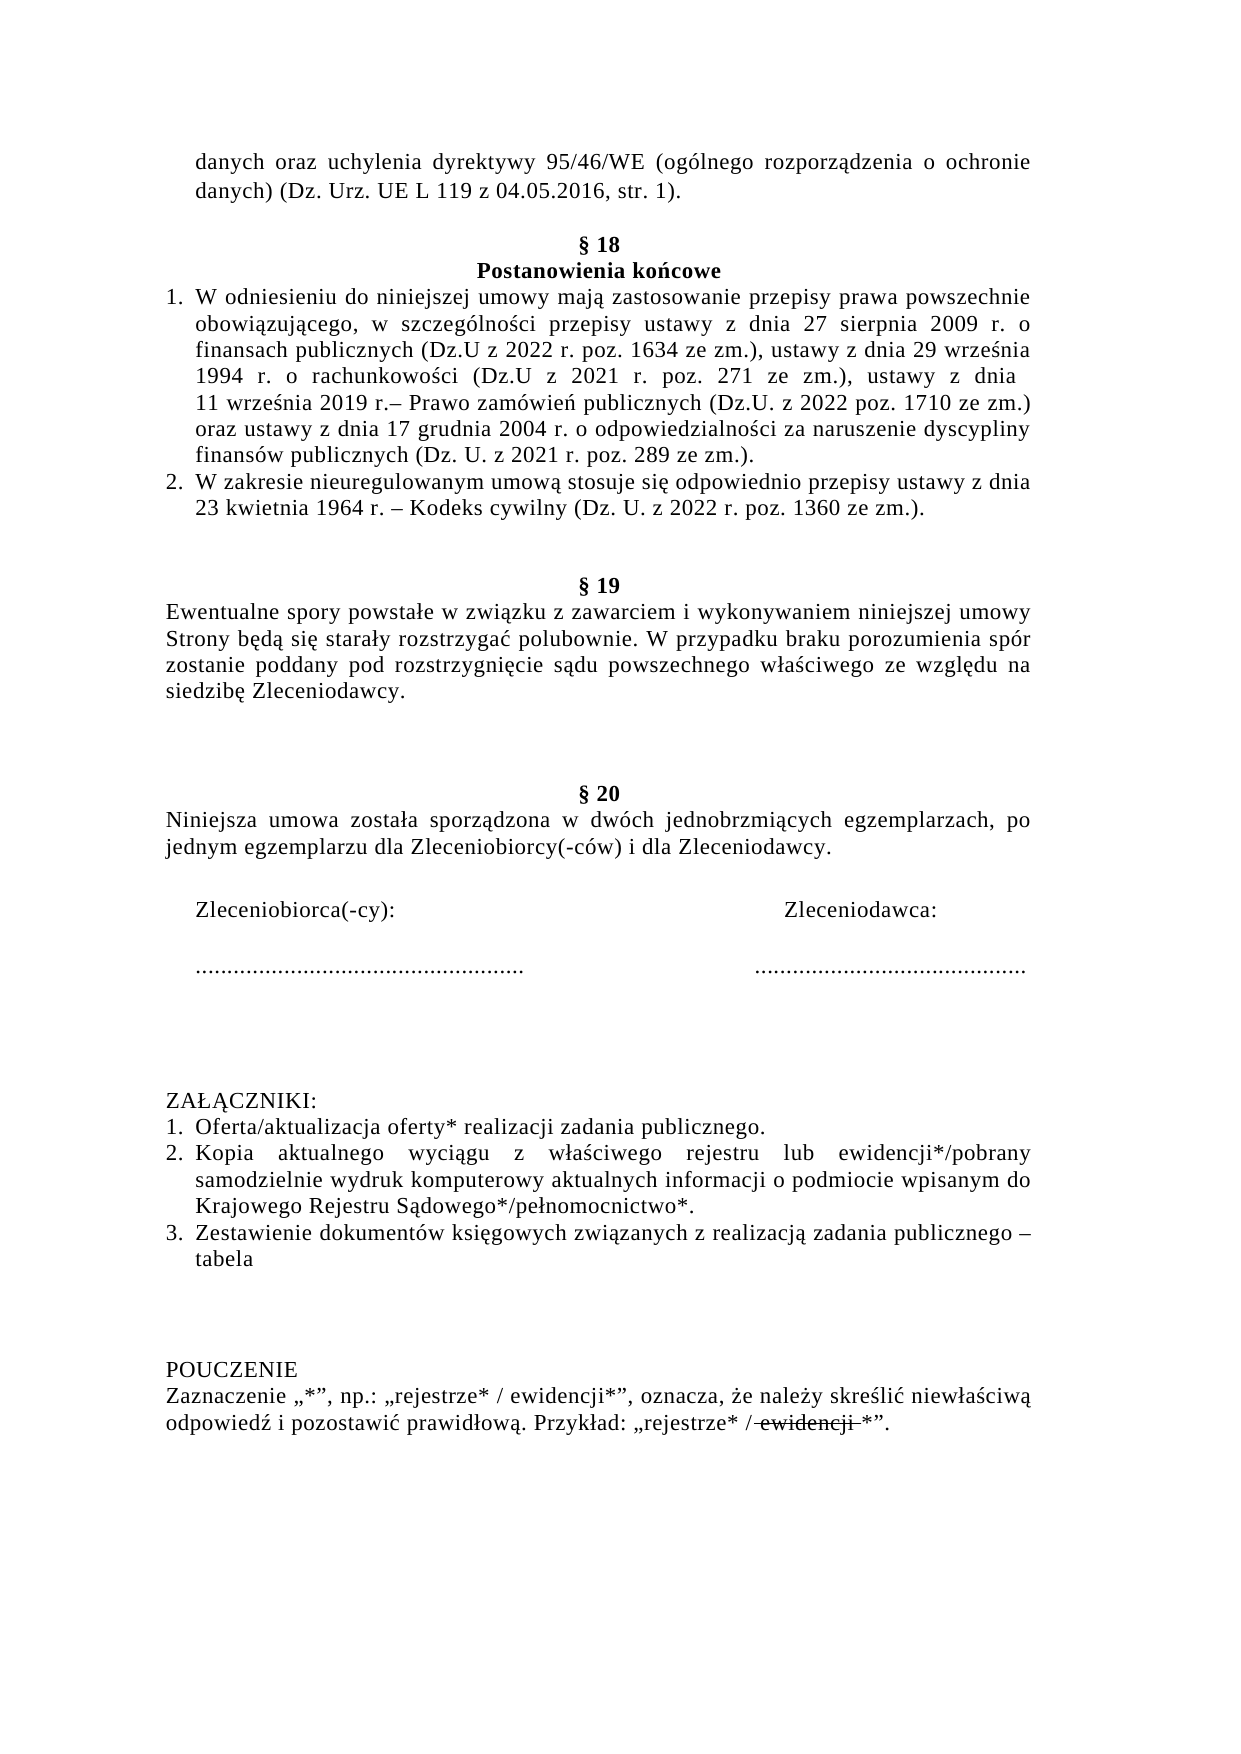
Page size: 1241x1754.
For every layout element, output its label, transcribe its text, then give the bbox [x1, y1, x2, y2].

text Zleceniobiorca(-cy): Zleceniodawca: [195, 897, 1032, 923]
text .................................................... ........................................... [195, 952, 1032, 978]
text ZAŁĄCZNIKI: [166, 1087, 1032, 1113]
text 1. W odniesieniu do niniejszej umowy mają zastosowanie przepisy prawa powszechnie obowiązującego, w szczególności przepisy ustawy z dnia 27 sierpnia 2009 r. o finansach publicznych (Dz.U z 2022 r. poz. 1634 ze zm.), ustawy z dnia 29 września 1994 r. o rachunkowości (Dz.U z 2021 r. poz. 271 ze zm.), ustawy z dnia 11 września 2019 r.– Prawo zamówień publicznych (Dz.U. z 2022 poz. 1710 ze zm.) oraz ustawy z dnia 17 grudnia 2004 r. o odpowiedzialności za naruszenie dyscypliny finansów publicznych (Dz. U. z 2021 r. poz. 289 ze zm.). [166, 283, 1032, 468]
text 3. Zestawienie dokumentów księgowych związanych z realizacją zadania publicznego – tabela [166, 1218, 1032, 1271]
text Postanowienia końcowe [166, 257, 1032, 283]
text 2. W zakresie nieuregulowanym umową stosuje się odpowiednio przepisy ustawy z dnia 23 kwietnia 1964 r. – Kodeks cywilny (Dz. U. z 2022 r. poz. 1360 ze zm.). [166, 468, 1032, 521]
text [166, 148, 1032, 203]
text Niniejsza umowa została sporządzona w dwóch jednobrzmiących egzemplarzach, po jednym egzemplarzu dla Zleceniobiorcy(-ców) i dla Zleceniodawcy. [166, 806, 1032, 859]
text 2. Kopia aktualnego wyciągu z właściwego rejestru lub ewidencji*/pobrany samodzielnie wydruk komputerowy aktualnych informacji o podmiocie wpisanym do Krajowego Rejestru Sądowego*/pełnomocnictwo*. [166, 1139, 1032, 1218]
text Zaznaczenie „*”, np.: „rejestrze* / ewidencji*”, oznacza, że należy skreślić niewłaściwą odpowiedź i pozostawić prawidłową. Przykład: „rejestrze* / ewidencji *”. [166, 1382, 1032, 1435]
text § 18 [166, 231, 1032, 257]
text POUCZENIE [166, 1356, 1032, 1382]
text Ewentualne spory powstałe w związku z zawarciem i wykonywaniem niniejszej umowy Strony będą się starały rozstrzygać polubownie. W przypadku braku porozumienia spór zostanie poddany pod rozstrzygnięcie sądu powszechnego właściwego ze względu na siedzibę Zleceniodawcy. [166, 598, 1032, 704]
text § 20 [166, 780, 1032, 806]
text § 19 [166, 572, 1032, 598]
text 1. Oferta/aktualizacja oferty* realizacji zadania publicznego. [166, 1113, 1032, 1139]
